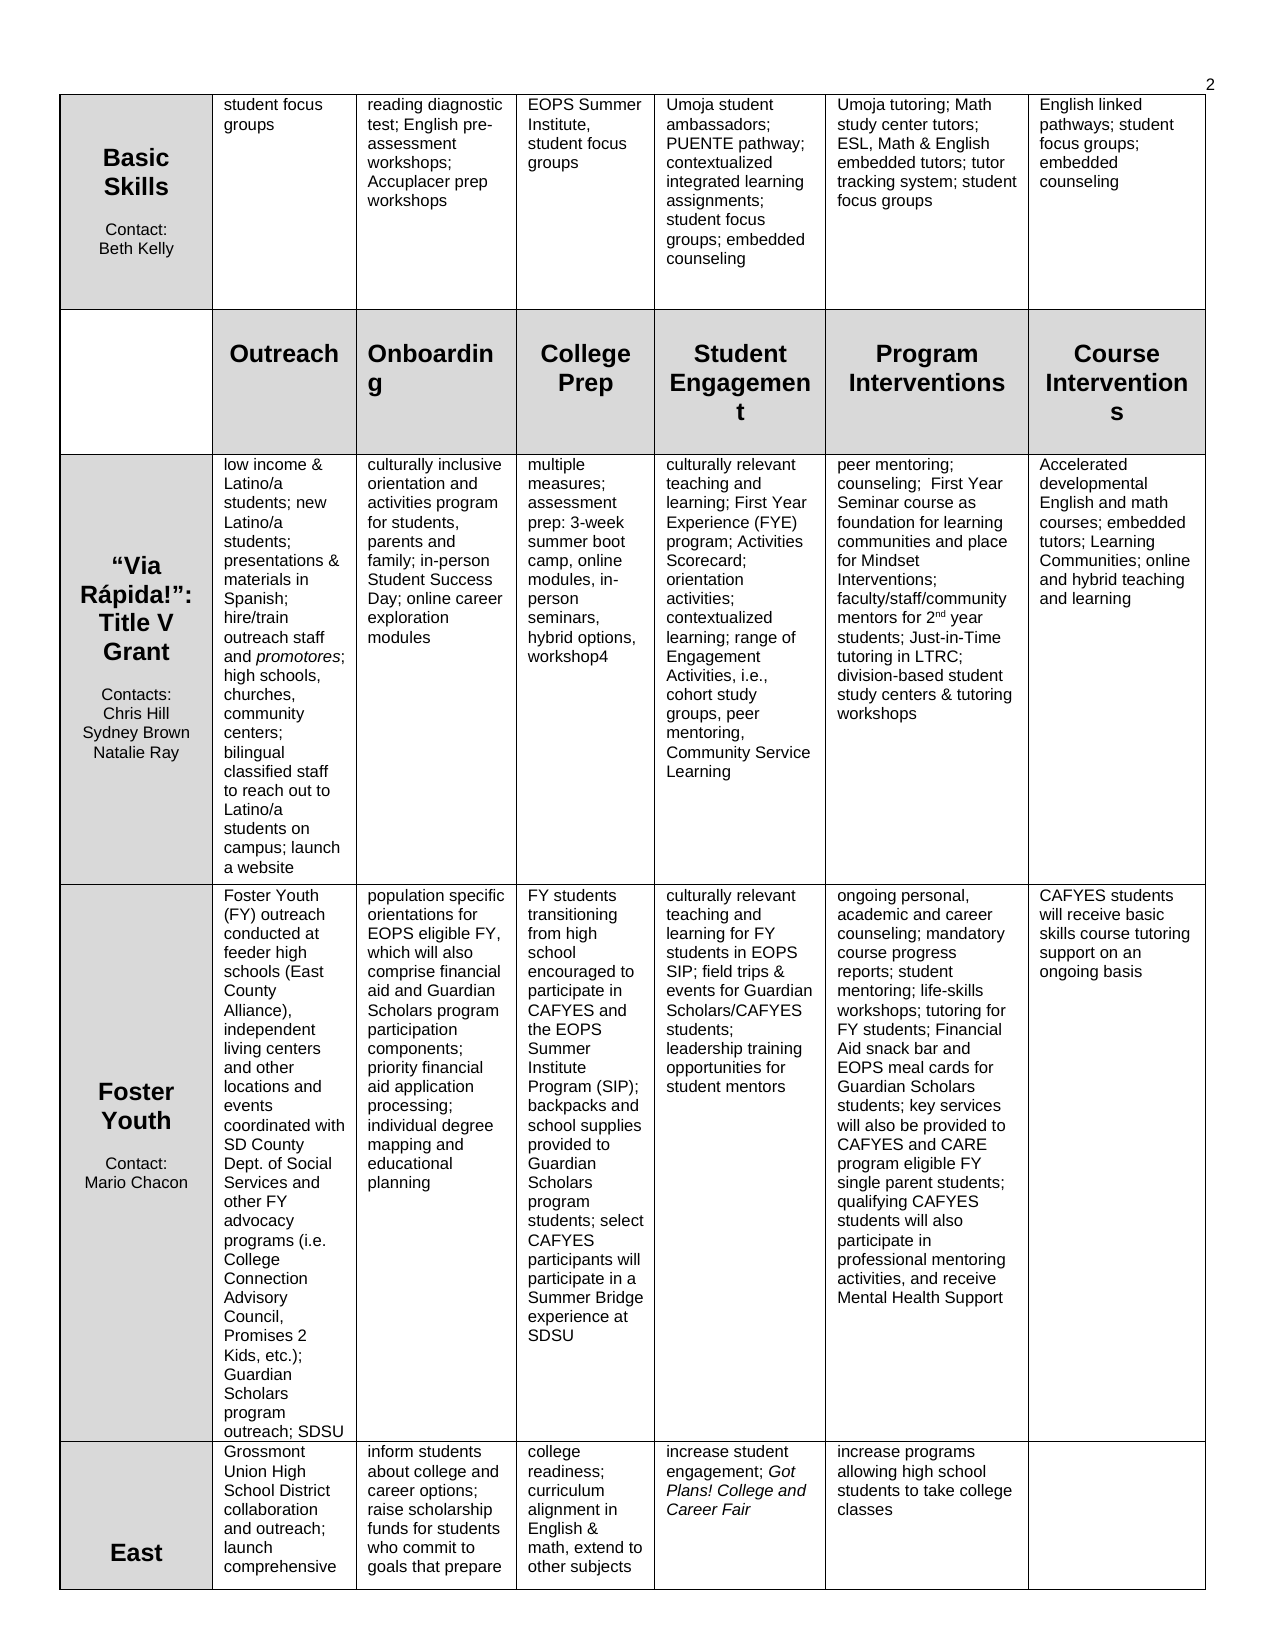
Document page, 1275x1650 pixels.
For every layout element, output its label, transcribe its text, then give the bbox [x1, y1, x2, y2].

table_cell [357, 1442, 516, 1589]
table_cell Basic Skills Contact: Beth Kelly [61, 95, 212, 309]
table_cell Accelerated developmental English and math courses; embedded tutors; Learning Communities; online and hybrid teaching and learning [1029, 455, 1205, 884]
table_cell Outreach [213, 310, 356, 454]
table_cell English linked pathways; student focus groups; embedded counseling [1029, 95, 1205, 309]
table_cell Course Interventions [1029, 310, 1205, 454]
table_cell [61, 310, 212, 454]
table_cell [213, 1442, 356, 1589]
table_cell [517, 1442, 654, 1589]
table_cell multiple measures; assessment prep: 3-week summer boot camp, online modules, in-person seminars, hybrid options, workshop4 [517, 455, 654, 884]
table_cell “Via Rápida!”: Title V Grant Contacts: Chris Hill Sydney Brown Natalie Ray [61, 455, 212, 884]
table_cell Onboarding [357, 310, 516, 454]
table_cell Foster Youth Contact: Mario Chacon [61, 885, 212, 1441]
table_cell Umoja tutoring; Math study center tutors; ESL, Math & English embedded tutors; tutor tracking system; student focus groups [826, 95, 1028, 309]
table_cell culturally relevant teaching and learning for FY students in EOPS SIP; field trips & events for Guardian Scholars/CAFYES students; leadership training opportunities for student mentors [655, 885, 825, 1441]
table_cell CAFYES students will receive basic skills course tutoring support on an ongoing basis [1029, 885, 1205, 1441]
table_cell Program Interventions [826, 310, 1028, 454]
table_cell [1029, 1442, 1205, 1589]
table_cell EOPS Summer Institute, student focus groups [517, 95, 654, 309]
table_cell culturally inclusive orientation and activities program for students, parents and family; in-person Student Success Day; online career exploration modules [357, 455, 516, 884]
table_cell student focus groups [213, 95, 356, 309]
table_cell culturally relevant teaching and learning; First Year Experience (FYE) program; Activities Scorecard; orientation activities; contextualized learning; range of Engagement Activities, i.e., cohort study groups, peer mentoring, Community Service Learning [655, 455, 825, 884]
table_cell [826, 1442, 1028, 1589]
table_cell peer mentoring; counseling; First Year Seminar course as foundation for learning communities and place for Mindset Interventions; faculty/staff/community mentors for 2nd year students; Just-in-Time tutoring in LTRC; division-based student study centers & tutoring workshops [826, 455, 1028, 884]
table_cell ongoing personal, academic and career counseling; mandatory course progress reports; student mentoring; life-skills workshops; tutoring for FY students; Financial Aid snack bar and EOPS meal cards for Guardian Scholars students; key services will also be provided to CAFYES and CARE program eligible FY single parent students; qualifying CAFYES students will also participate in professional mentoring activities, and receive Mental Health Support [826, 885, 1028, 1441]
table_cell Student Engagement [655, 310, 825, 454]
table_cell reading diagnostic test; English pre-assessment workshops; Accuplacer prep workshops [357, 95, 516, 309]
table_cell Umoja student ambassadors; PUENTE pathway; contextualized integrated learning assignments; student focus groups; embedded counseling [655, 95, 825, 309]
table_cell low income & Latino/a students; new Latino/a students; presentations & materials in Spanish; hire/train outreach staff and promotores; high schools, churches, community centers; bilingual classified staff to reach out to Latino/a students on campus; launch a website [213, 455, 356, 884]
table_cell College Prep [517, 310, 654, 454]
table_cell population specific orientations for EOPS eligible FY, which will also comprise financial aid and Guardian Scholars program participation components; priority financial aid application processing; individual degree mapping and educational planning [357, 885, 516, 1441]
table_cell Foster Youth (FY) outreach conducted at feeder high schools (East County Alliance), independent living centers and other locations and events coordinated with SD County Dept. of Social Services and other FY advocacy programs (i.e. College Connection Advisory Council, Promises 2 Kids, etc.); Guardian Scholars program outreach; SDSU [213, 885, 356, 1441]
table_cell FY students transitioning from high school encouraged to participate in CAFYES and the EOPS Summer Institute Program (SIP); backpacks and school supplies provided to Guardian Scholars program students; select CAFYES participants will participate in a Summer Bridge experience at SDSU [517, 885, 654, 1441]
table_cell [61, 1442, 212, 1589]
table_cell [655, 1442, 825, 1589]
